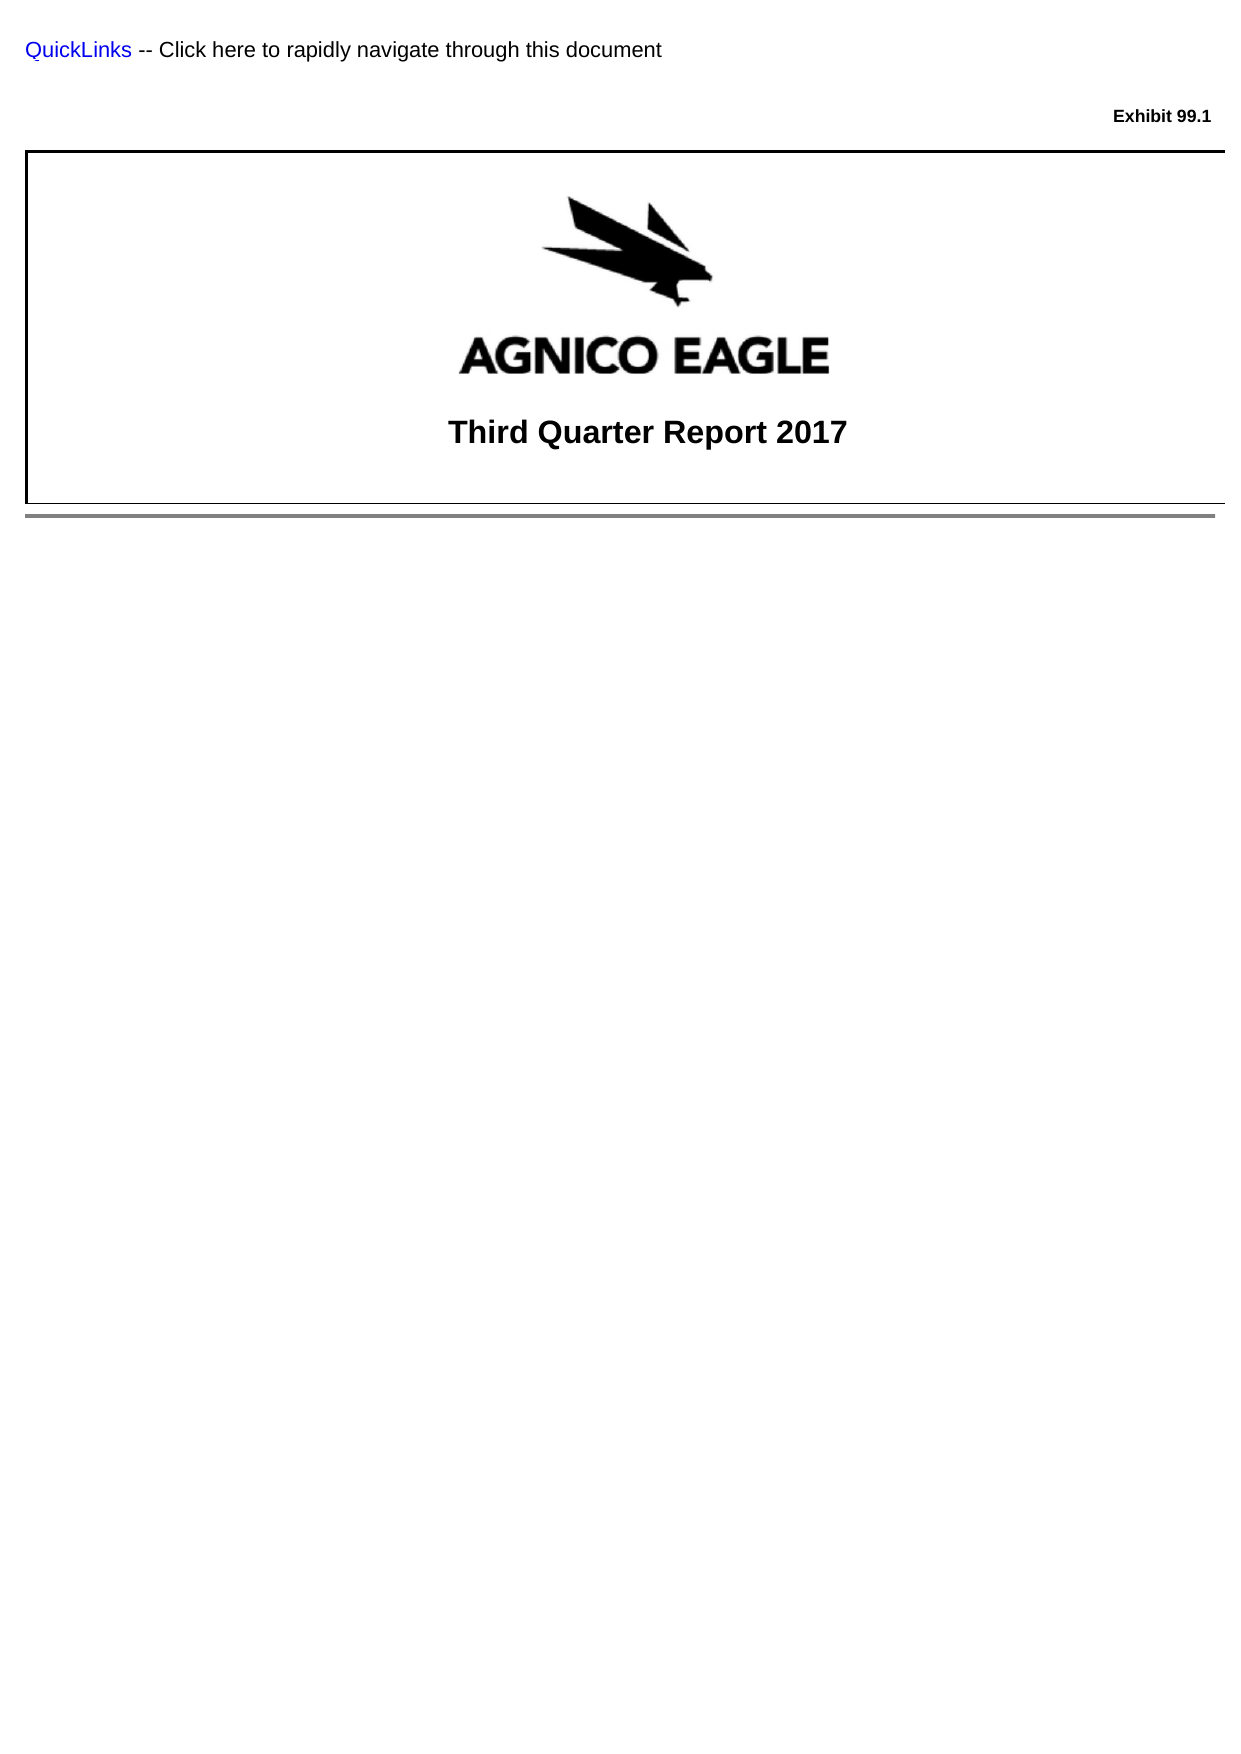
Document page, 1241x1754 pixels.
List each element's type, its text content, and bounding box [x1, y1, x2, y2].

text Exhibit 99.1 [25, 106, 1211, 127]
picture [25, 150, 1225, 504]
picture [25, 514, 1216, 518]
text Third Quarter Report 2017 [448, 413, 1211, 450]
text QuickLinks -- Click here to rapidly navigate through this document [25, 37, 1211, 62]
